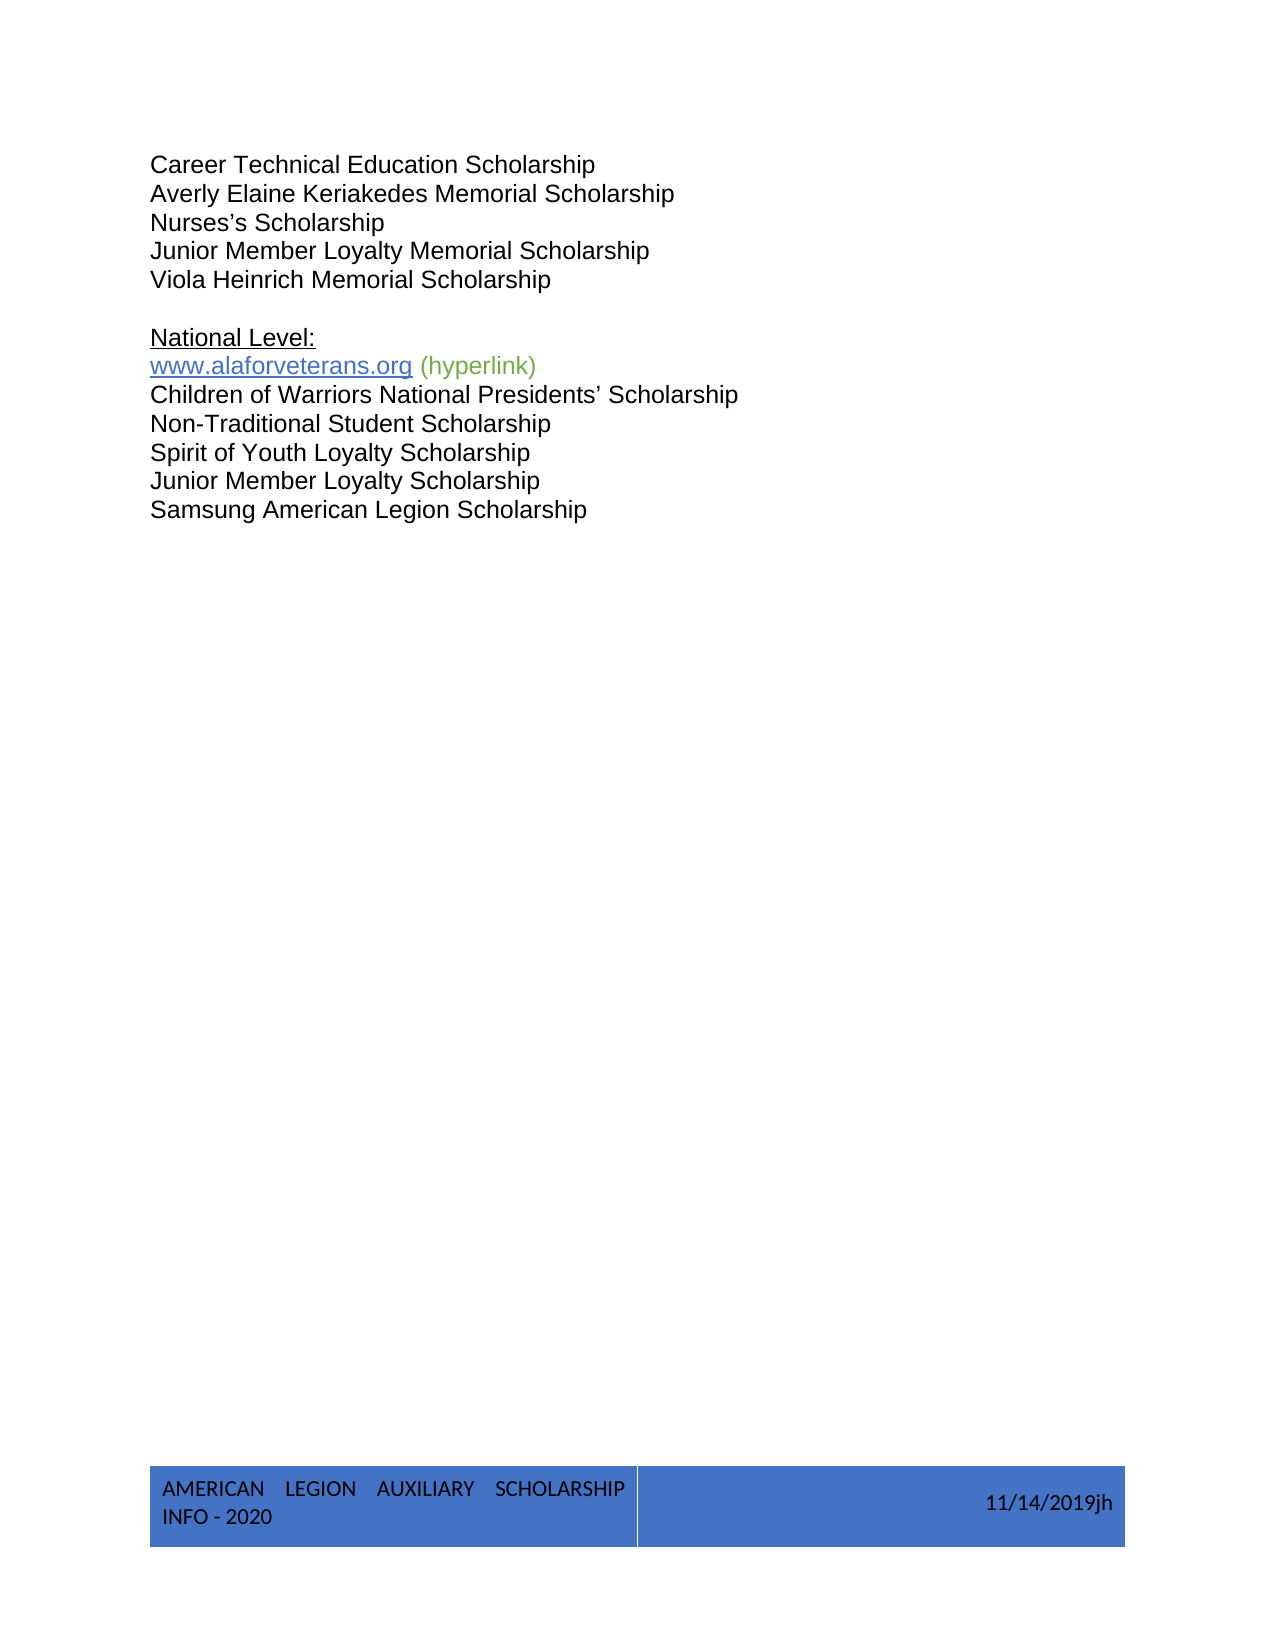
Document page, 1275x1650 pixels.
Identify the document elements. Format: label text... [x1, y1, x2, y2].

text www.alaforveterans.org (hyperlink) [150, 351, 1125, 380]
text Averly Elaine Keriakedes Memorial Scholarship [150, 179, 1125, 207]
text Spirit of Youth Loyalty Scholarship [150, 437, 1125, 466]
text Nurses’s Scholarship [150, 207, 1125, 236]
text Samsung American Legion Scholarship [150, 495, 1125, 524]
text Non-Traditional Student Scholarship [150, 409, 1125, 437]
text Career Technical Education Scholarship [150, 150, 1125, 179]
text Viola Heinrich Memorial Scholarship [150, 265, 1125, 294]
text Junior Member Loyalty Memorial Scholarship [150, 236, 1125, 265]
text Junior Member Loyalty Scholarship [150, 466, 1125, 495]
text National Level: [150, 322, 1125, 351]
text Children of Warriors National Presidents’ Scholarship [150, 380, 1125, 409]
